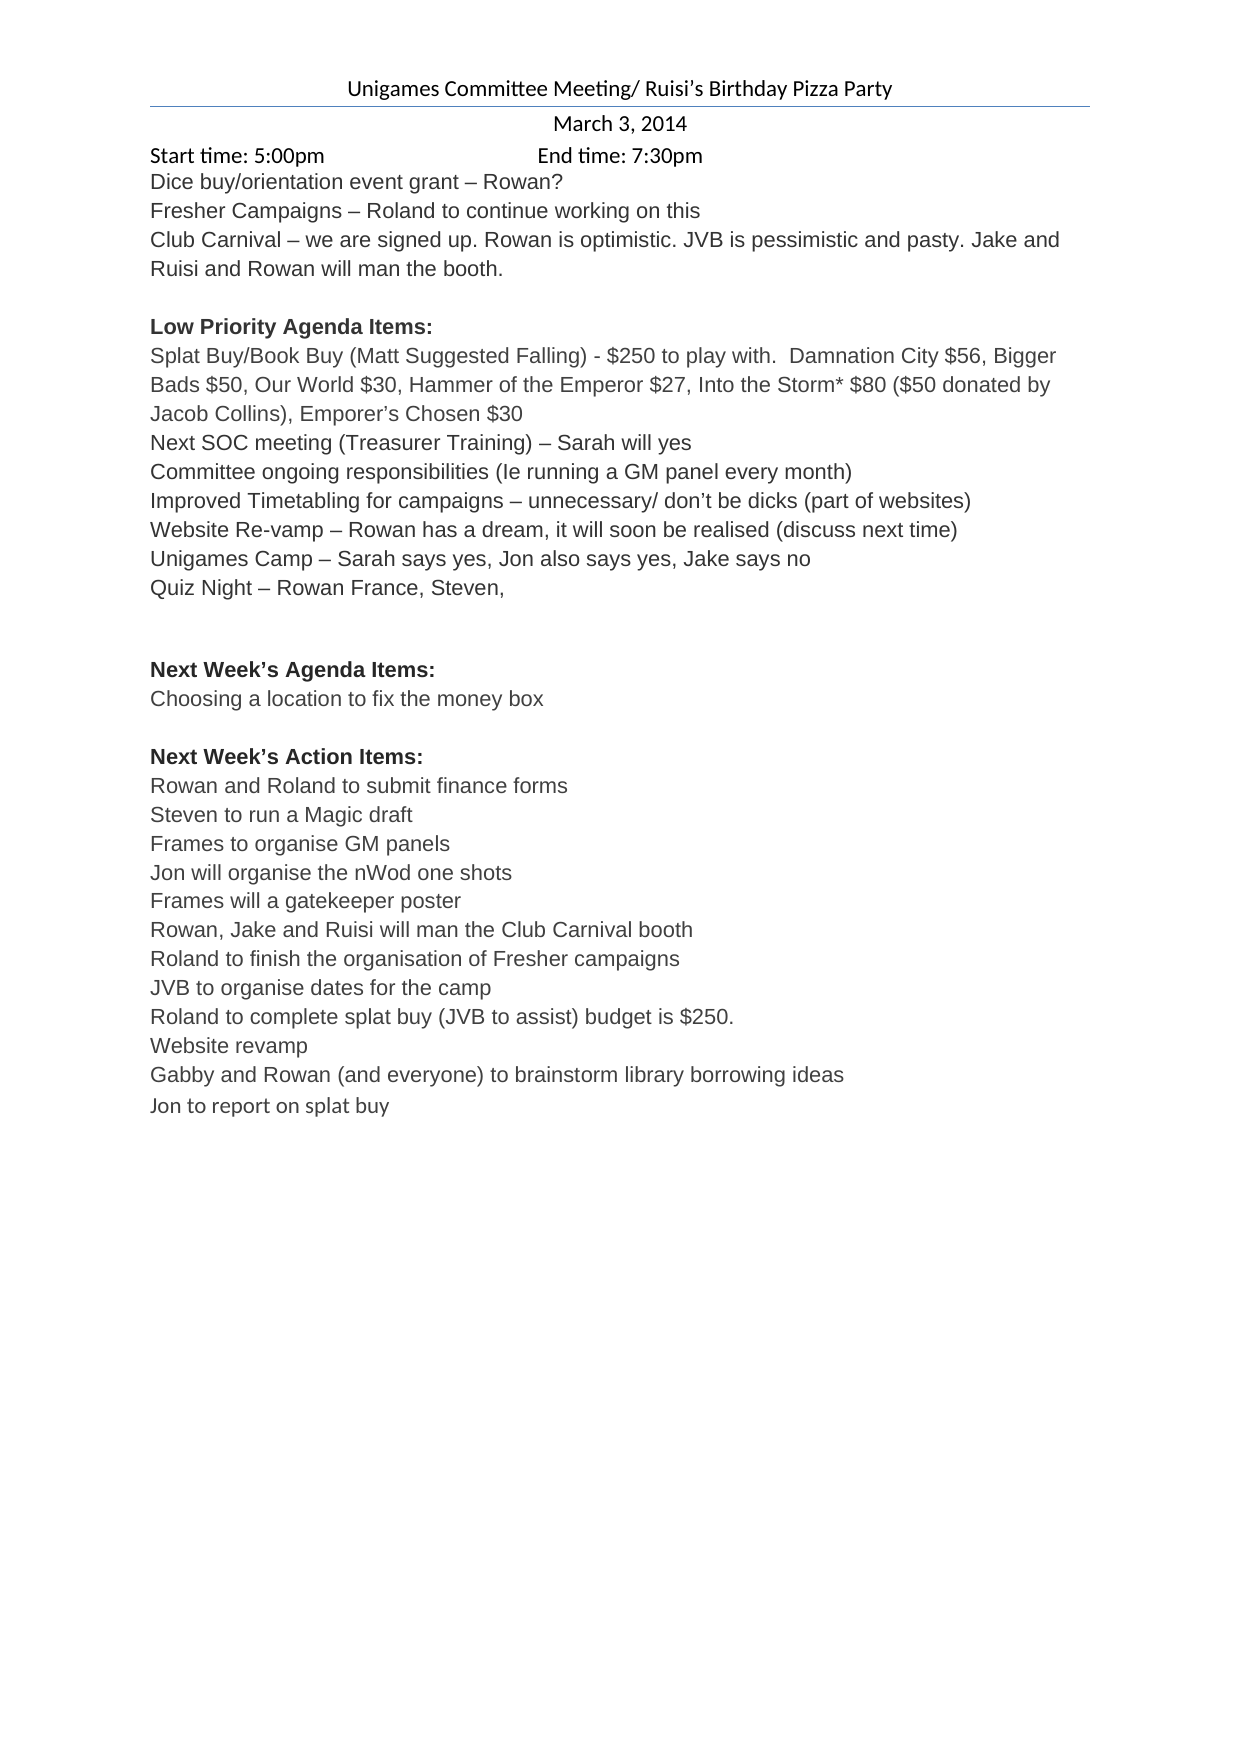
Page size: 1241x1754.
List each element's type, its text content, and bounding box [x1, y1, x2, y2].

text Committee ongoing responsibilities (Ie running a GM panel every month) [150, 459, 1090, 484]
text Jon will organise the nWod one shots [150, 859, 1090, 884]
text Frames will a gatekeeper poster [150, 888, 1090, 913]
text Dice buy/orientation event grant – Rowan? [150, 169, 1090, 194]
text Website Re-vamp – Rowan has a dream, it will soon be realised (discuss next time) [150, 517, 1090, 542]
text Unigames Camp – Sarah says yes, Jon also says yes, Jake says no [150, 546, 1090, 571]
text Frames to organise GM panels [150, 830, 1090, 856]
text Next Week’s Action Items: [150, 743, 1090, 769]
text Improved Timetabling for campaigns – unnecessary/ don’t be dicks (part of websites) [150, 488, 1090, 513]
text Splat Buy/Book Buy (Matt Suggested Falling) - $250 to play with. Damnation City $56, Bigger Bads $50, Our World $30, Hammer of the Emperor $27, Into the Storm* $80 ($50 donated by Jacob Collins), Emporer’s Chosen $30 [150, 343, 1090, 426]
text Steven to run a Magic draft [150, 801, 1090, 827]
text Next SOC meeting (Treasurer Training) – Sarah will yes [150, 430, 1090, 455]
text Quiz Night – Rowan France, Steven, [150, 575, 1090, 600]
text Club Carnival – we are signed up. Rowan is optimistic. JVB is pessimistic and pasty. Jake and Ruisi and Rowan will man the booth. [150, 227, 1090, 281]
text Roland to complete splat buy (JVB to assist) budget is $250. [150, 1004, 1090, 1029]
text Jon to report on splat buy [150, 1091, 1090, 1119]
text Roland to finish the organisation of Fresher campaigns [150, 946, 1090, 971]
text Website revamp [150, 1033, 1090, 1058]
text Next Week’s Agenda Items: [150, 657, 1090, 682]
text Gabby and Rowan (and everyone) to brainstorm library borrowing ideas [150, 1062, 1090, 1087]
text Low Priority Agenda Items: [150, 314, 1090, 339]
text Rowan and Roland to submit finance forms [150, 772, 1090, 798]
text JVB to organise dates for the camp [150, 975, 1090, 1000]
text Rowan, Jake and Ruisi will man the Club Carnival booth [150, 917, 1090, 942]
text Fresher Campaigns – Roland to continue working on this [150, 198, 1090, 223]
text Choosing a location to fix the money box [150, 686, 1090, 711]
